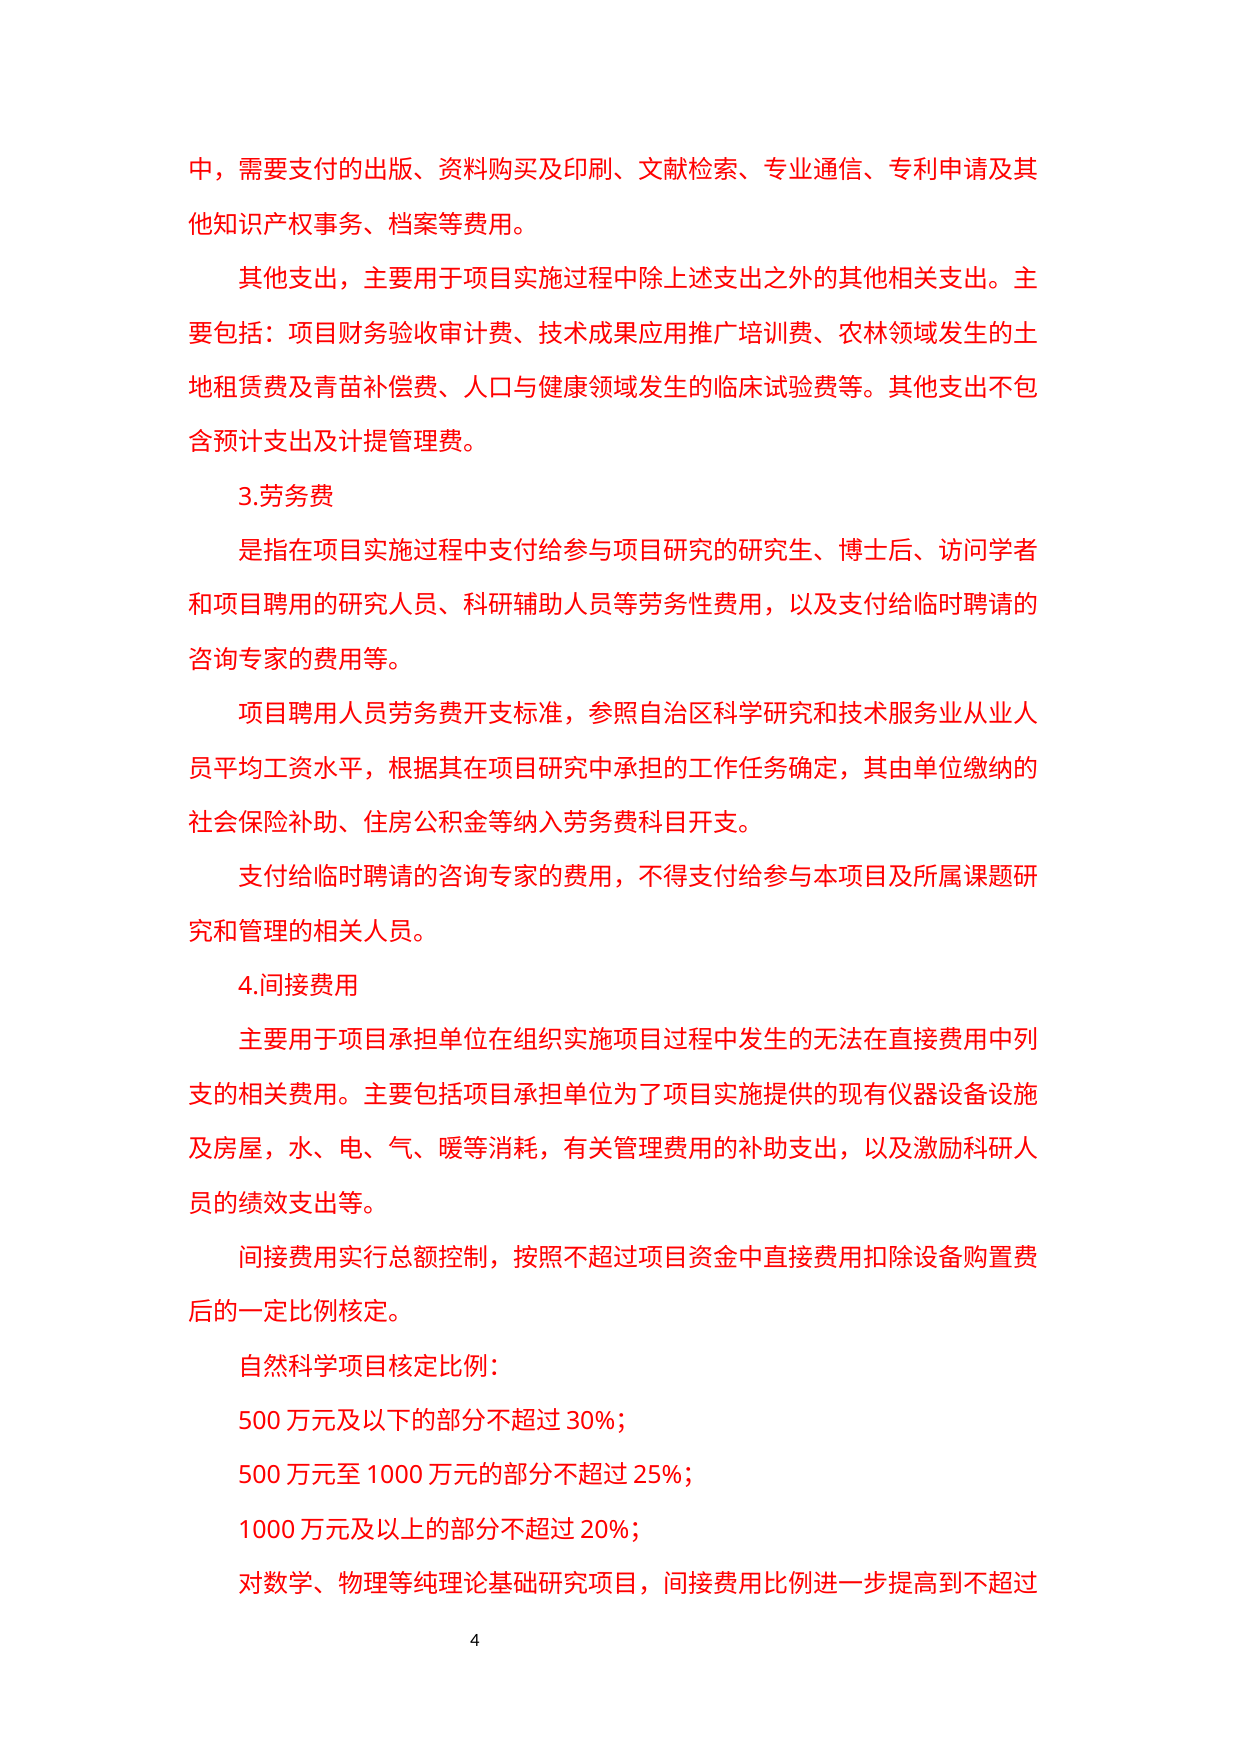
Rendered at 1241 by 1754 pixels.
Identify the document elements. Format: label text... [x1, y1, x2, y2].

text 500万元至1000万元的部分不超过25%； [188, 1455, 1052, 1491]
text 支付给临时聘请的咨询专家的费用，不得支付给参与本项目及所属课题研究和管理的相关人员。 [188, 857, 1052, 947]
text 自然科学项目核定比例： [188, 1346, 1052, 1382]
text 是指在项目实施过程中支付给参与项目研究的研究生、博士后、访问学者和项目聘用的研究人员、科研辅助人员等劳务性费用，以及支付给临时聘请的咨询专家的费用等。 [188, 531, 1052, 676]
text 500万元及以下的部分不超过30%； [188, 1401, 1052, 1437]
text 其他支出，主要用于项目实施过程中除上述支出之外的其他相关支出。主要包括：项目财务验收审计费、技术成果应用推广培训费、农林领域发生的土地租赁费及青苗补偿费、人口与健康领域发生的临床试验费等。其他支出不包含预计支出及计提管理费。 [188, 259, 1052, 458]
text 间接费用实行总额控制，按照不超过项目资金中直接费用扣除设备购置费后的一定比例核定。 [188, 1237, 1052, 1328]
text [188, 1564, 1052, 1600]
text 1000万元及以上的部分不超过20%； [188, 1509, 1052, 1546]
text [188, 150, 1052, 241]
text 主要用于项目承担单位在组织实施项目过程中发生的无法在直接费用中列支的相关费用。主要包括项目承担单位为了项目实施提供的现有仪器设备设施及房屋，水、电、气、暖等消耗，有关管理费用的补助支出，以及激励科研人员的绩效支出等。 [188, 1020, 1052, 1219]
text 项目聘用人员劳务费开支标准，参照自治区科学研究和技术服务业从业人员平均工资水平，根据其在项目研究中承担的工作任务确定，其由单位缴纳的社会保险补助、住房公积金等纳入劳务费科目开支。 [188, 694, 1052, 839]
text 4.间接费用 [188, 966, 1052, 1002]
text 3.劳务费 [188, 476, 1052, 512]
